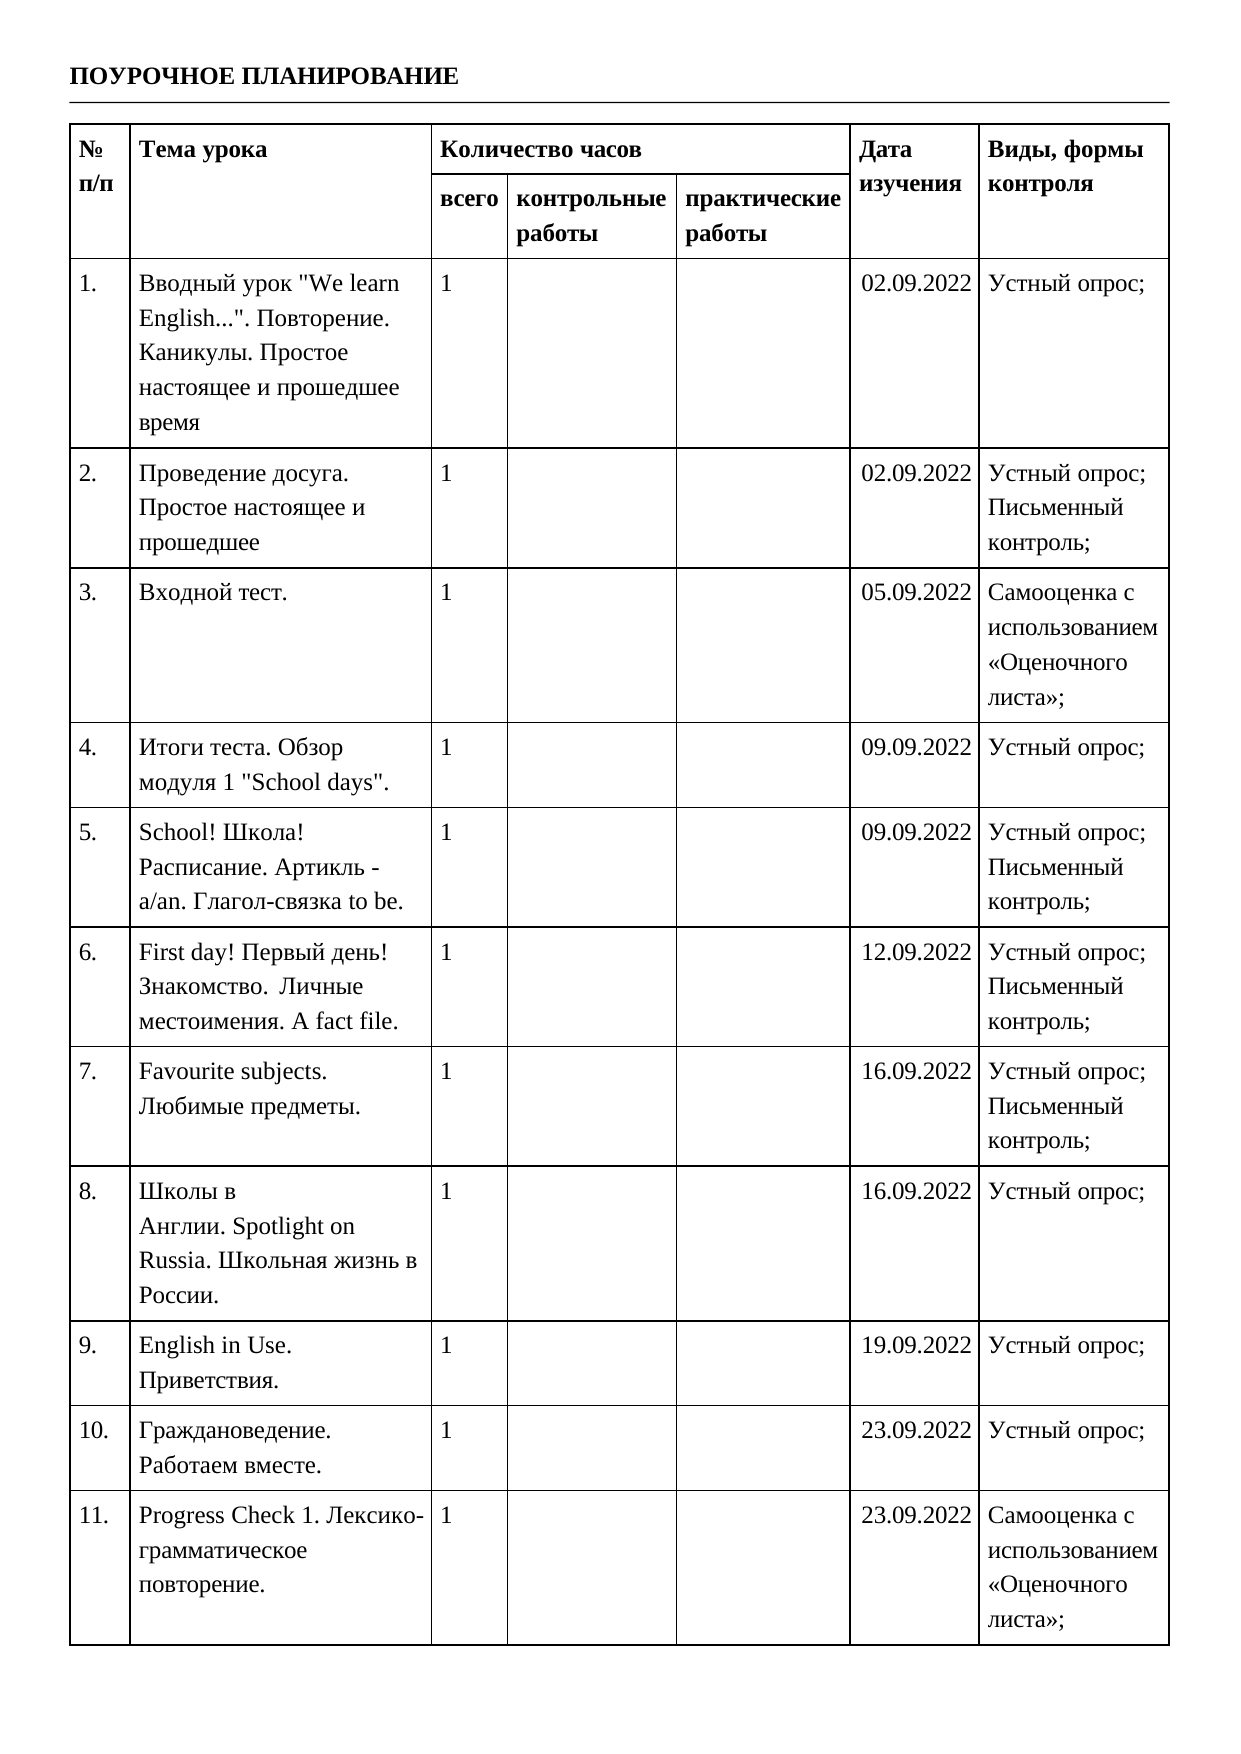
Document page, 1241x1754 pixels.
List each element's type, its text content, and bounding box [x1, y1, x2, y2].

table_cell 6. [71, 928, 129, 1046]
table_cell [677, 1047, 849, 1165]
text ПОУРОЧНОЕ ПЛАНИРОВАНИЕ [69, 61, 1182, 90]
table_cell 9. [71, 1322, 129, 1405]
table_cell 5. [71, 808, 129, 926]
table_cell English in Use. Приветствия. [131, 1322, 431, 1405]
table_cell 1 [432, 1047, 507, 1165]
table_cell [508, 808, 676, 926]
table_cell [677, 928, 849, 1046]
table_cell [677, 569, 849, 722]
table_cell 1 [432, 1406, 507, 1489]
table_cell Устный опрос; Письменный контроль; [980, 808, 1168, 926]
table_cell 09.09.2022 [851, 723, 978, 806]
table_cell Устный опрос; Письменный контроль; [980, 928, 1168, 1046]
table_cell Итоги теста. Обзор модуля 1 "School daуs". [131, 723, 431, 806]
table_cell [508, 1322, 676, 1405]
table_cell 11. [71, 1491, 129, 1644]
table_cell 1 [432, 449, 507, 567]
table_cell 4. [71, 723, 129, 806]
table_cell Устный опрос; [980, 1406, 1168, 1489]
table_header Тема урока [131, 125, 431, 258]
table_cell [508, 259, 676, 447]
table_cell 7. [71, 1047, 129, 1165]
table_cell [677, 1406, 849, 1489]
table_cell [508, 1491, 676, 1644]
table_cell 1 [432, 928, 507, 1046]
table_cell Устный опрос; [980, 1322, 1168, 1405]
table_cell [508, 1167, 676, 1320]
table_cell 8. [71, 1167, 129, 1320]
table_cell [508, 723, 676, 806]
table_cell 12.09.2022 [851, 928, 978, 1046]
table_cell 1 [432, 1491, 507, 1644]
table_cell 1 [432, 723, 507, 806]
table_cell First day! Первый день! Знакомство. Личные местоимения. A fact file. [131, 928, 431, 1046]
table_cell [677, 259, 849, 447]
table_cell Граждановедение. Работаем вместе. [131, 1406, 431, 1489]
table_cell Вводный урок "We learn English...". Повторение. Каникулы. Простое настоящее и прошедшее время [131, 259, 431, 447]
table_header Виды, формы контроля [980, 125, 1168, 258]
table_cell [677, 1322, 849, 1405]
table_cell Устный опрос; Письменный контроль; [980, 449, 1168, 567]
table_cell контрольные работы [508, 175, 676, 258]
table_cell Входной тест. [131, 569, 431, 722]
table_cell [508, 449, 676, 567]
table_cell [508, 1406, 676, 1489]
table_cell School! Школа! Расписание. Артикль - a/an. Глагол-связка to be. [131, 808, 431, 926]
table_cell 1 [432, 569, 507, 722]
table_cell 1 [432, 808, 507, 926]
table_cell 02.09.2022 [851, 449, 978, 567]
table_cell 1 [432, 259, 507, 447]
table_cell 1 [432, 1322, 507, 1405]
table_cell Favourite subjects. Любимые предметы. [131, 1047, 431, 1165]
table_cell 10. [71, 1406, 129, 1489]
table_header Дата изучения [851, 125, 978, 258]
table_cell 09.09.2022 [851, 808, 978, 926]
table_cell 2. [71, 449, 129, 567]
table_cell Устный опрос; [980, 259, 1168, 447]
table_cell Progress Check 1. Лексико- грамматическое повторение. [131, 1491, 431, 1644]
table_cell Устный опрос; [980, 723, 1168, 806]
table_cell [677, 1491, 849, 1644]
table_cell Школы в Англии. Spotlight on Russia. Школьная жизнь в России. [131, 1167, 431, 1320]
table_cell [508, 569, 676, 722]
table_cell [677, 449, 849, 567]
table_cell 16.09.2022 [851, 1167, 978, 1320]
table_cell 05.09.2022 [851, 569, 978, 722]
table_cell [677, 1167, 849, 1320]
table_cell [677, 808, 849, 926]
table_cell 19.09.2022 [851, 1322, 978, 1405]
table_cell практические работы [677, 175, 849, 258]
table_cell Самооценка с использованием «Оценочного листа»; [980, 1491, 1168, 1644]
table_cell [677, 723, 849, 806]
table_header Количество часов [432, 125, 849, 173]
table_cell Устный опрос; [980, 1167, 1168, 1320]
table_cell 1. [71, 259, 129, 447]
table_cell всего [432, 175, 507, 258]
table_cell 3. [71, 569, 129, 722]
table_cell Устный опрос; Письменный контроль; [980, 1047, 1168, 1165]
table_cell [508, 1047, 676, 1165]
table_cell Самооценка с использованием «Оценочного листа»; [980, 569, 1168, 722]
table_cell 23.09.2022 [851, 1491, 978, 1644]
table_cell 02.09.2022 [851, 259, 978, 447]
table_cell 1 [432, 1167, 507, 1320]
table_cell Проведение досуга. Простое настоящее и прошедшее [131, 449, 431, 567]
table_cell 23.09.2022 [851, 1406, 978, 1489]
table_cell [508, 928, 676, 1046]
table_header № п/п [71, 125, 129, 258]
table_cell 16.09.2022 [851, 1047, 978, 1165]
